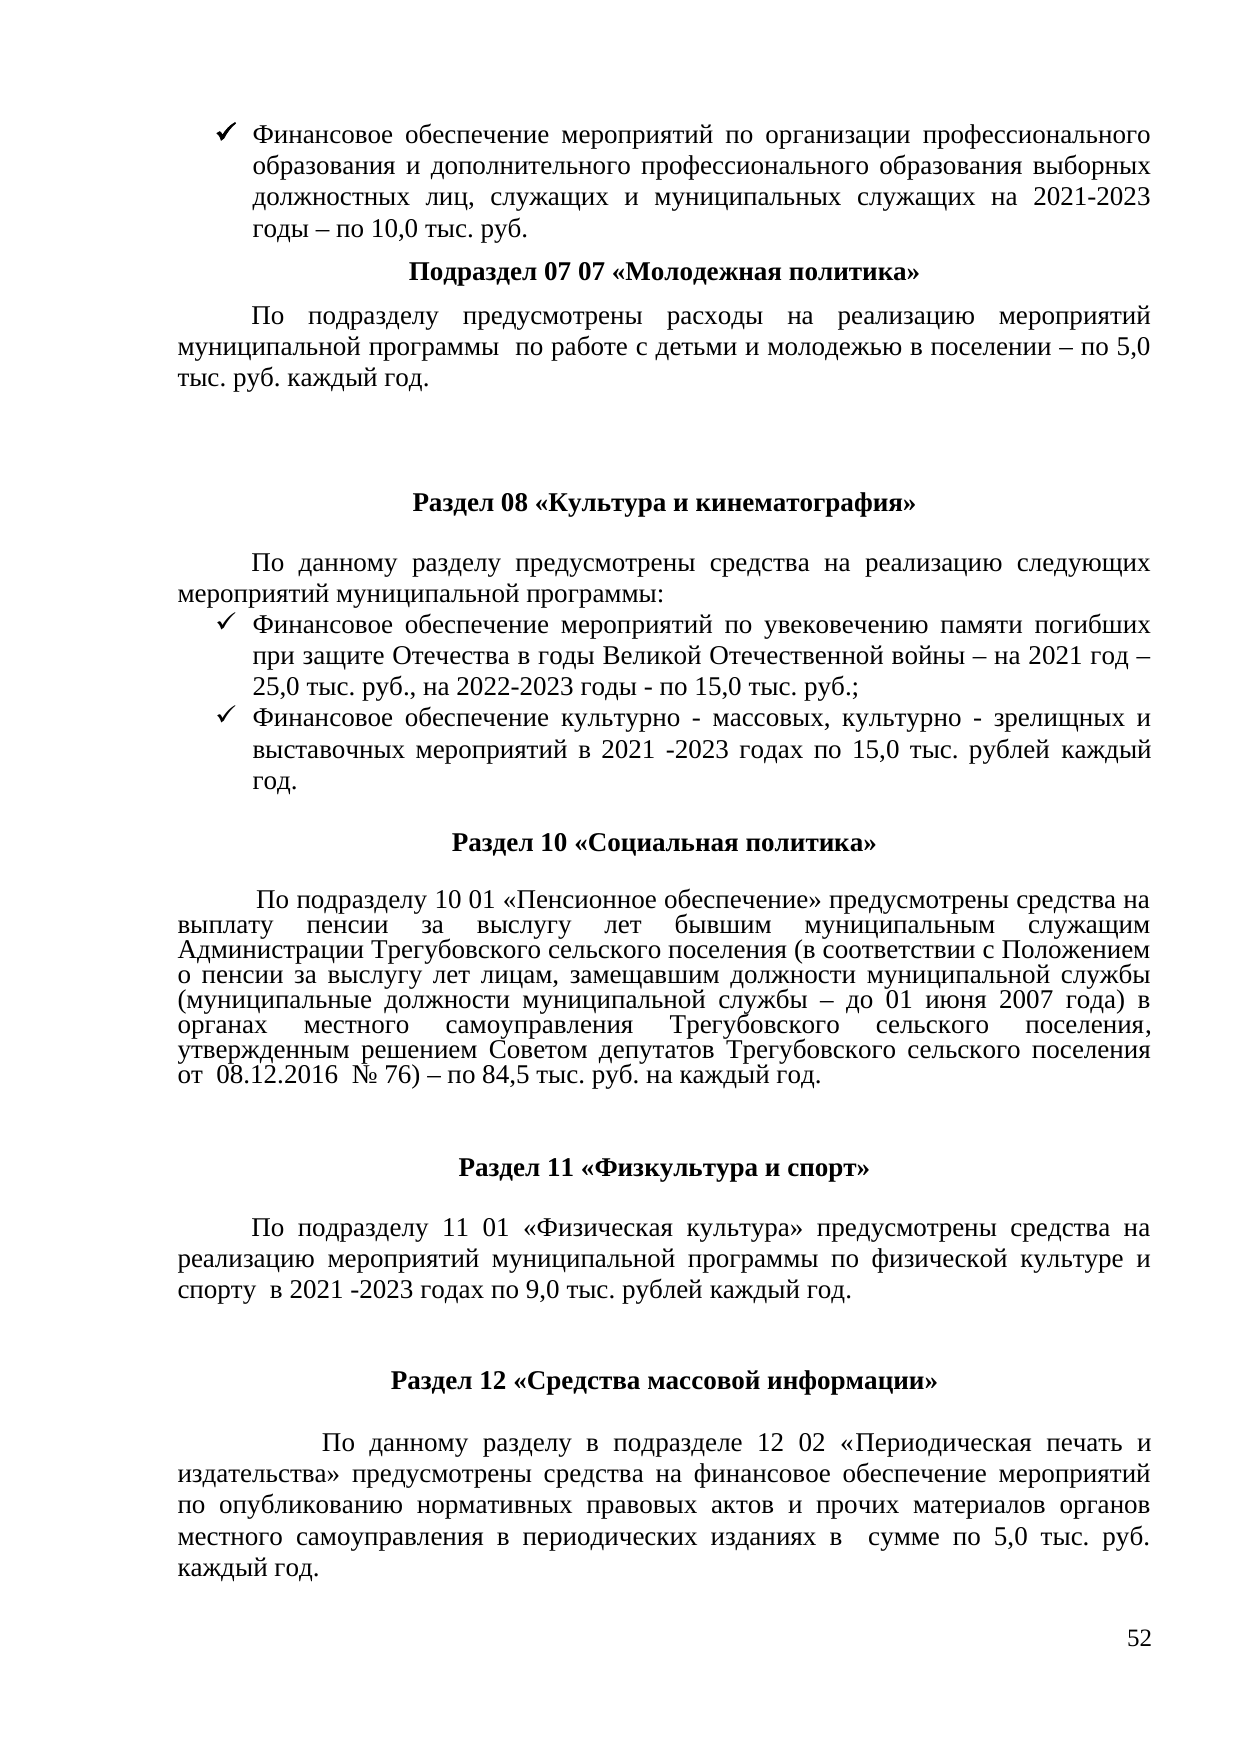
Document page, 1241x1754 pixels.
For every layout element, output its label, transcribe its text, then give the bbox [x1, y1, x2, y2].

list Финансовое обеспечение мероприятий по организации профессионального образования и дополнительного профессионального образования выборных должностных лиц, служащих и муниципальных служащих на 2021-2023 годы – по 10,0 тыс. руб. [215, 118, 1152, 243]
text По подразделу предусмотрены расходы на реализацию мероприятий муниципальной программы по работе с детьми и молодежью в поселении – по 5,0 тыс. руб. каждый год. [177, 299, 1152, 392]
text Раздел 08 «Культура и кинематография» [177, 486, 1152, 517]
text По данному разделу предусмотрены средства на реализацию следующих мероприятий муниципальной программы: [177, 546, 1152, 608]
text Раздел 10 «Социальная политика» [177, 826, 1152, 857]
text По данному разделу в подразделе 12 02 «Периодическая печать и издательства» предусмотрены средства на финансовое обеспечение мероприятий по опубликованию нормативных правовых актов и прочих материалов органов местного самоуправления в периодических изданиях в сумме по 5,0 тыс. руб. каждый год. [177, 1426, 1152, 1582]
text Раздел 12 «Средства массовой информации» [177, 1364, 1152, 1395]
text Раздел 11 «Физкультура и спорт» [177, 1151, 1152, 1182]
text Подраздел 07 07 «Молодежная политика» [177, 255, 1152, 286]
list Финансовое обеспечение культурно - массовых, культурно - зрелищных и выставочных мероприятий в 2021 -2023 годах по 15,0 тыс. рублей каждый год. [215, 702, 1152, 795]
list Финансовое обеспечение мероприятий по увековечению памяти погибших при защите Отечества в годы Великой Отечественной войны – на 2021 год – 25,0 тыс. руб., на 2022-2023 годы - по 15,0 тыс. руб.; [215, 608, 1152, 702]
text По подразделу 11 01 «Физическая культура» предусмотрены средства на реализацию мероприятий муниципальной программы по физической культуре и спорту в 2021 -2023 годах по 9,0 тыс. рублей каждый год. [177, 1211, 1152, 1304]
text По подразделу 10 01 «Пенсионное обеспечение» предусмотрены средства на выплату пенсии за выслугу лет бывшим муниципальным служащим Администрации Трегубовского сельского поселения (в соответствии с Положением о пенсии за выслугу лет лицам, замещавшим должности муниципальной службы (муниципальные должности муниципальной службы – до 01 июня 2007 года) в органах местного самоуправления Трегубовского сельского поселения, утвержденным решением Советом депутатов Трегубовского сельского поселения от 08.12.2016 № 76) – по 84,5 тыс. руб. на каждый год. [177, 888, 1152, 1088]
